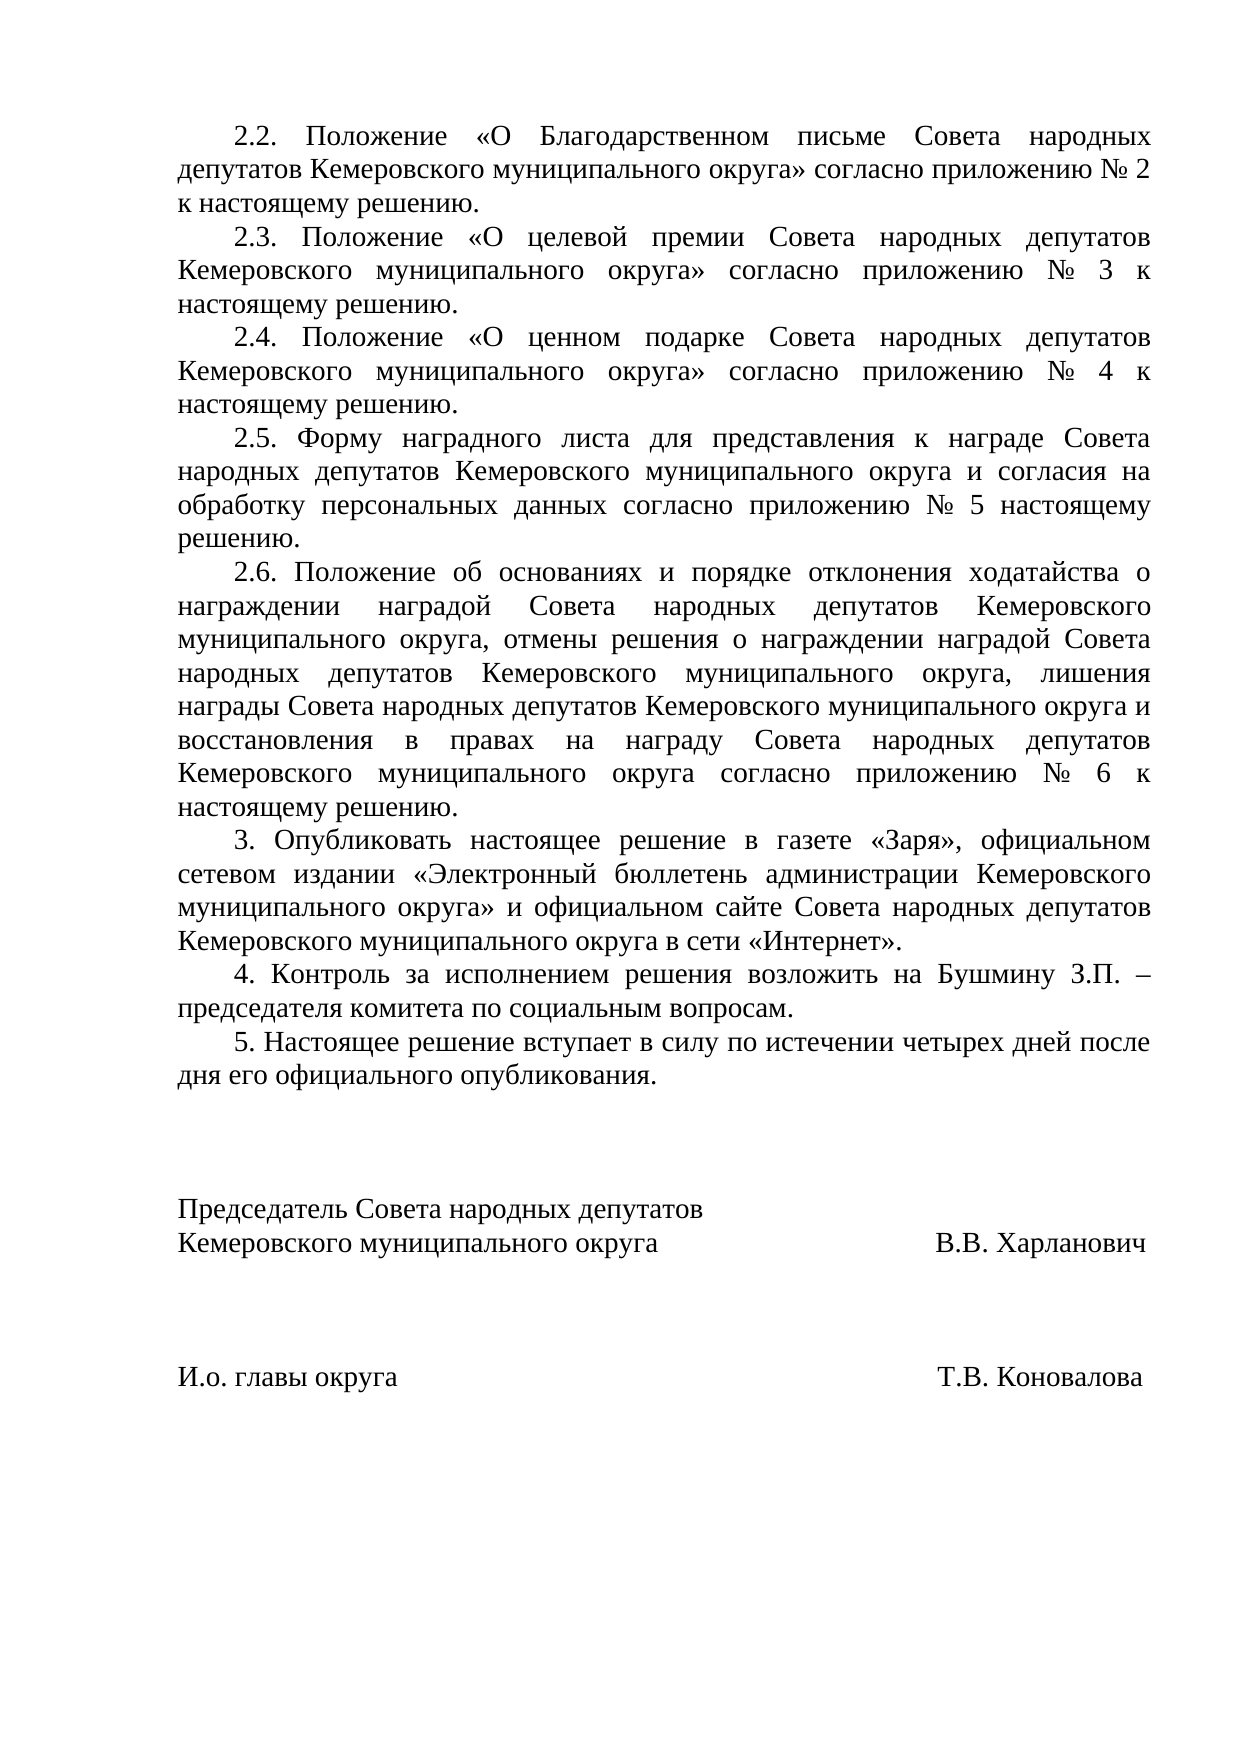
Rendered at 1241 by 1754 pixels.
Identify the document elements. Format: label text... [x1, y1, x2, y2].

text 2.5. Форму наградного листа для представления к награде Совета народных депутатов Кемеровского муниципального округа и согласия на обработку персональных данных согласно приложению № 5 настоящему решению. [177, 420, 1152, 554]
text 2.6. Положение об основаниях и порядке отклонения ходатайства о награждении наградой Совета народных депутатов Кемеровского муниципального округа, отмены решения о награждении наградой Совета народных депутатов Кемеровского муниципального округа, лишения награды Совета народных депутатов Кемеровского муниципального округа и восстановления в правах на награду Совета народных депутатов Кемеровского муниципального округа согласно приложению № 6 к настоящему решению. [177, 554, 1152, 822]
text 2.3. Положение «О целевой премии Совета народных депутатов Кемеровского муниципального округа» согласно приложению № 3 к настоящему решению. [177, 219, 1152, 319]
text 5. Настоящее решение вступает в силу по истечении четырех дней после дня его официального опубликования. [177, 1024, 1152, 1091]
text Председатель Совета народных депутатов [177, 1191, 1152, 1225]
text 4. Контроль за исполнением решения возложить на Бушмину З.П. – председателя комитета по социальным вопросам. [177, 957, 1152, 1024]
text И.о. главы округа Т.В. Коновалова [177, 1359, 1152, 1393]
text 2.2. Положение «О Благодарственном письме Совета народных депутатов Кемеровского муниципального округа» согласно приложению № 2 к настоящему решению. [177, 118, 1152, 219]
text 2.4. Положение «О ценном подарке Совета народных депутатов Кемеровского муниципального округа» согласно приложению № 4 к настоящему решению. [177, 319, 1152, 420]
text 3. Опубликовать настоящее решение в газете «Заря», официальном сетевом издании «Электронный бюллетень администрации Кемеровского муниципального округа» и официальном сайте Совета народных депутатов Кемеровского муниципального округа в сети «Интернет». [177, 822, 1152, 957]
text Кемеровского муниципального округа В.В. Харланович [177, 1225, 1152, 1258]
